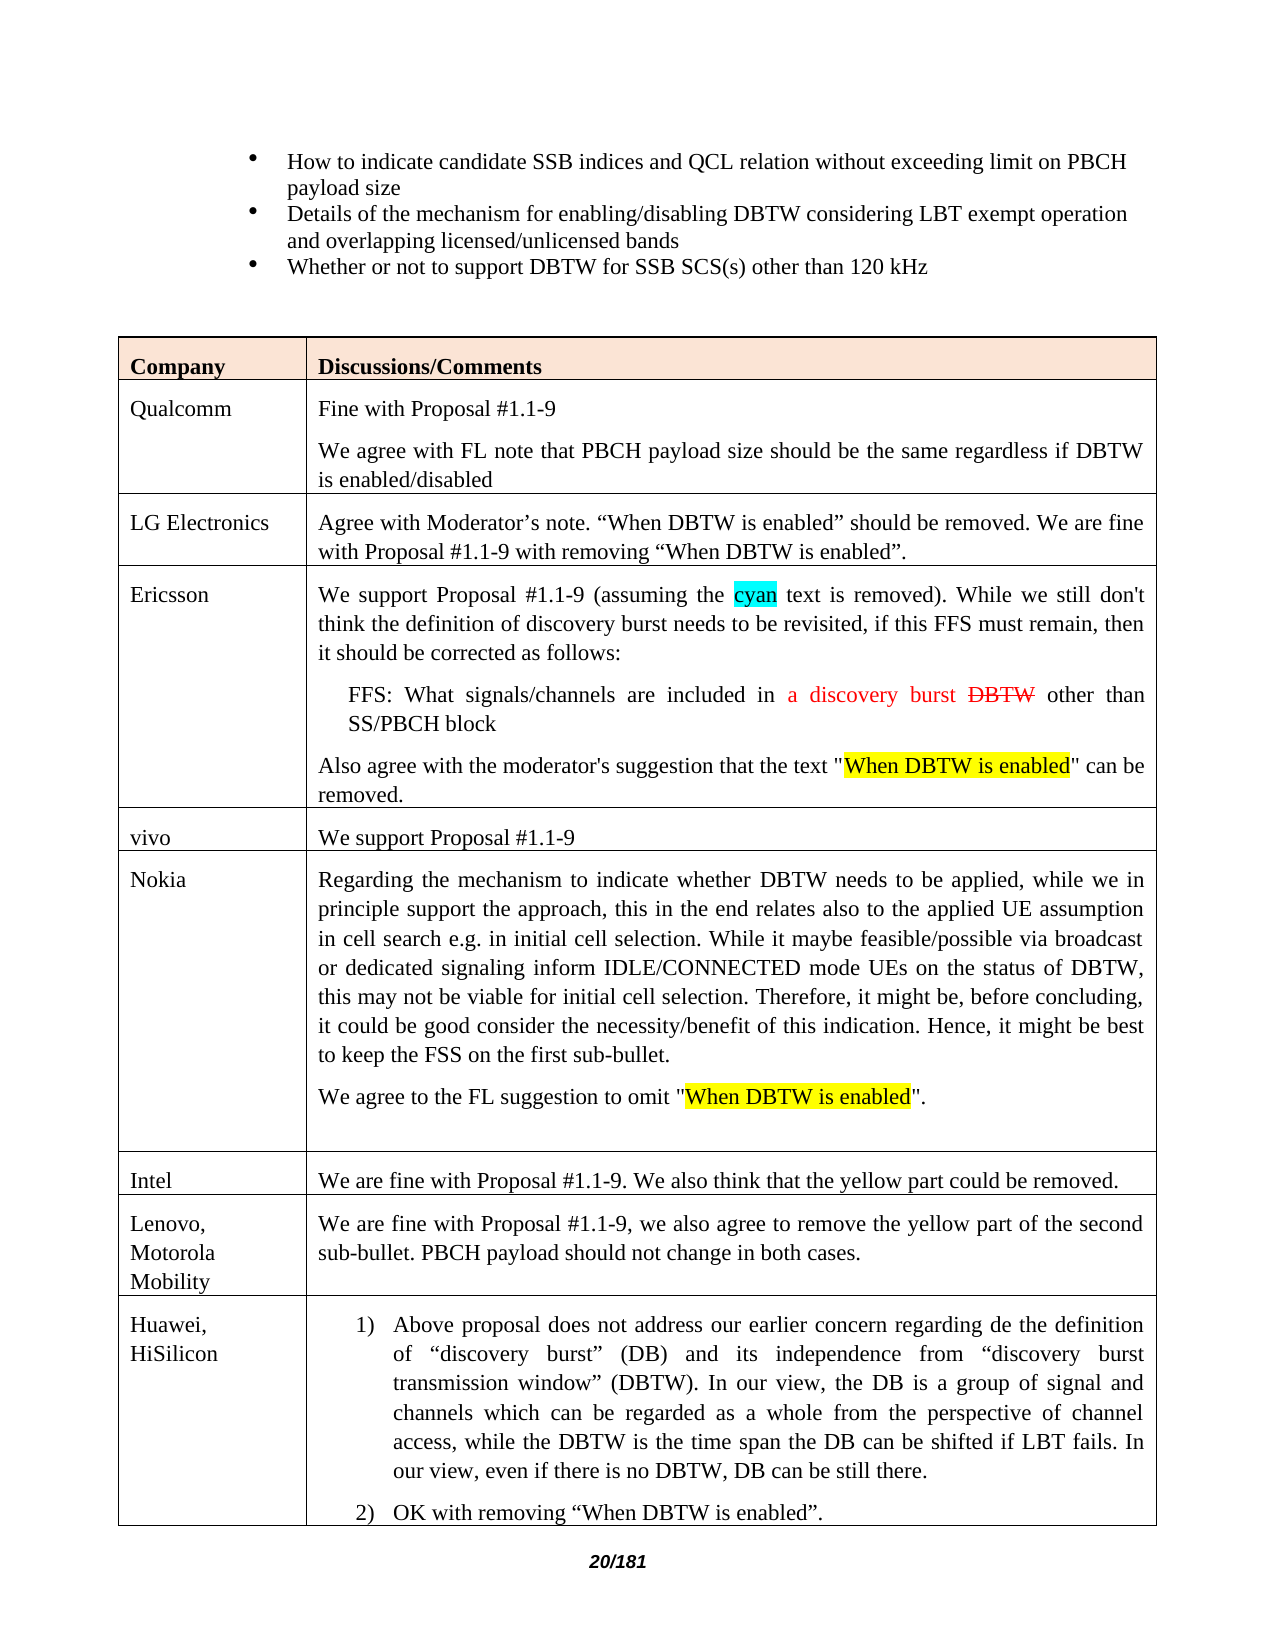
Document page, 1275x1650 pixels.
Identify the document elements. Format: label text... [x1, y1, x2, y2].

table_cell Regarding the mechanism to indicate whether DBTW needs to be applied, while we in principle support the approach, this in the end relates also to the applied UE assumption in cell search e.g. in initial cell selection. While it maybe feasible/possible via broadcast or dedicated signaling inform IDLE/CONNECTED mode UEs on the status of DBTW, this may not be viable for initial cell selection. Therefore, it might be, before concluding, it could be good consider the necessity/benefit of this indication. Hence, it might be best to keep the FSS on the first sub-bullet. We agree to the FL suggestion to omit "When DBTW is enabled". [307, 851, 1156, 1151]
table_cell Intel [119, 1152, 306, 1194]
table_cell Ericsson [119, 566, 306, 807]
table_cell Lenovo, Motorola Mobility [119, 1195, 306, 1295]
list Details of the mechanism for enabling/disabling DBTW considering LBT exempt operation and overlapping licensed/unlicensed bands [249, 200, 1157, 253]
table_cell Agree with Moderator’s note. “When DBTW is enabled” should be removed. We are fine with Proposal #1.1-9 with removing “When DBTW is enabled”. [307, 494, 1156, 564]
list Whether or not to support DBTW for SSB SCS(s) other than 120 kHz [249, 253, 1157, 279]
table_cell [307, 1296, 1156, 1525]
table_cell We are fine with Proposal #1.1-9. We also think that the yellow part could be removed. [307, 1152, 1156, 1194]
table_header Discussions/Comments [307, 338, 1156, 379]
list How to indicate candidate SSB indices and QCL relation without exceeding limit on PBCH payload size [249, 148, 1157, 200]
table_cell We support Proposal #1.1-9 [307, 808, 1156, 850]
table_cell vivo [119, 808, 306, 850]
table_cell LG Electronics [119, 494, 306, 564]
table_cell Qualcomm [119, 380, 306, 493]
table_header Company [119, 338, 306, 379]
table_cell Nokia [119, 851, 306, 1151]
table_cell We support Proposal #1.1-9 (assuming the cyan text is removed). While we still don't think the definition of discovery burst needs to be revisited, if this FFS must remain, then it should be corrected as follows: FFS: What signals/channels are included in a discovery burst DBTW other than SS/PBCH block Also agree with the moderator's suggestion that the text "When DBTW is enabled" can be removed. [307, 566, 1156, 807]
table_cell Huawei, HiSilicon [119, 1296, 306, 1525]
table_cell We are fine with Proposal #1.1-9, we also agree to remove the yellow part of the second sub-bullet. PBCH payload should not change in both cases. [307, 1195, 1156, 1295]
table_cell Fine with Proposal #1.1-9 We agree with FL note that PBCH payload size should be the same regardless if DBTW is enabled/disabled [307, 380, 1156, 493]
